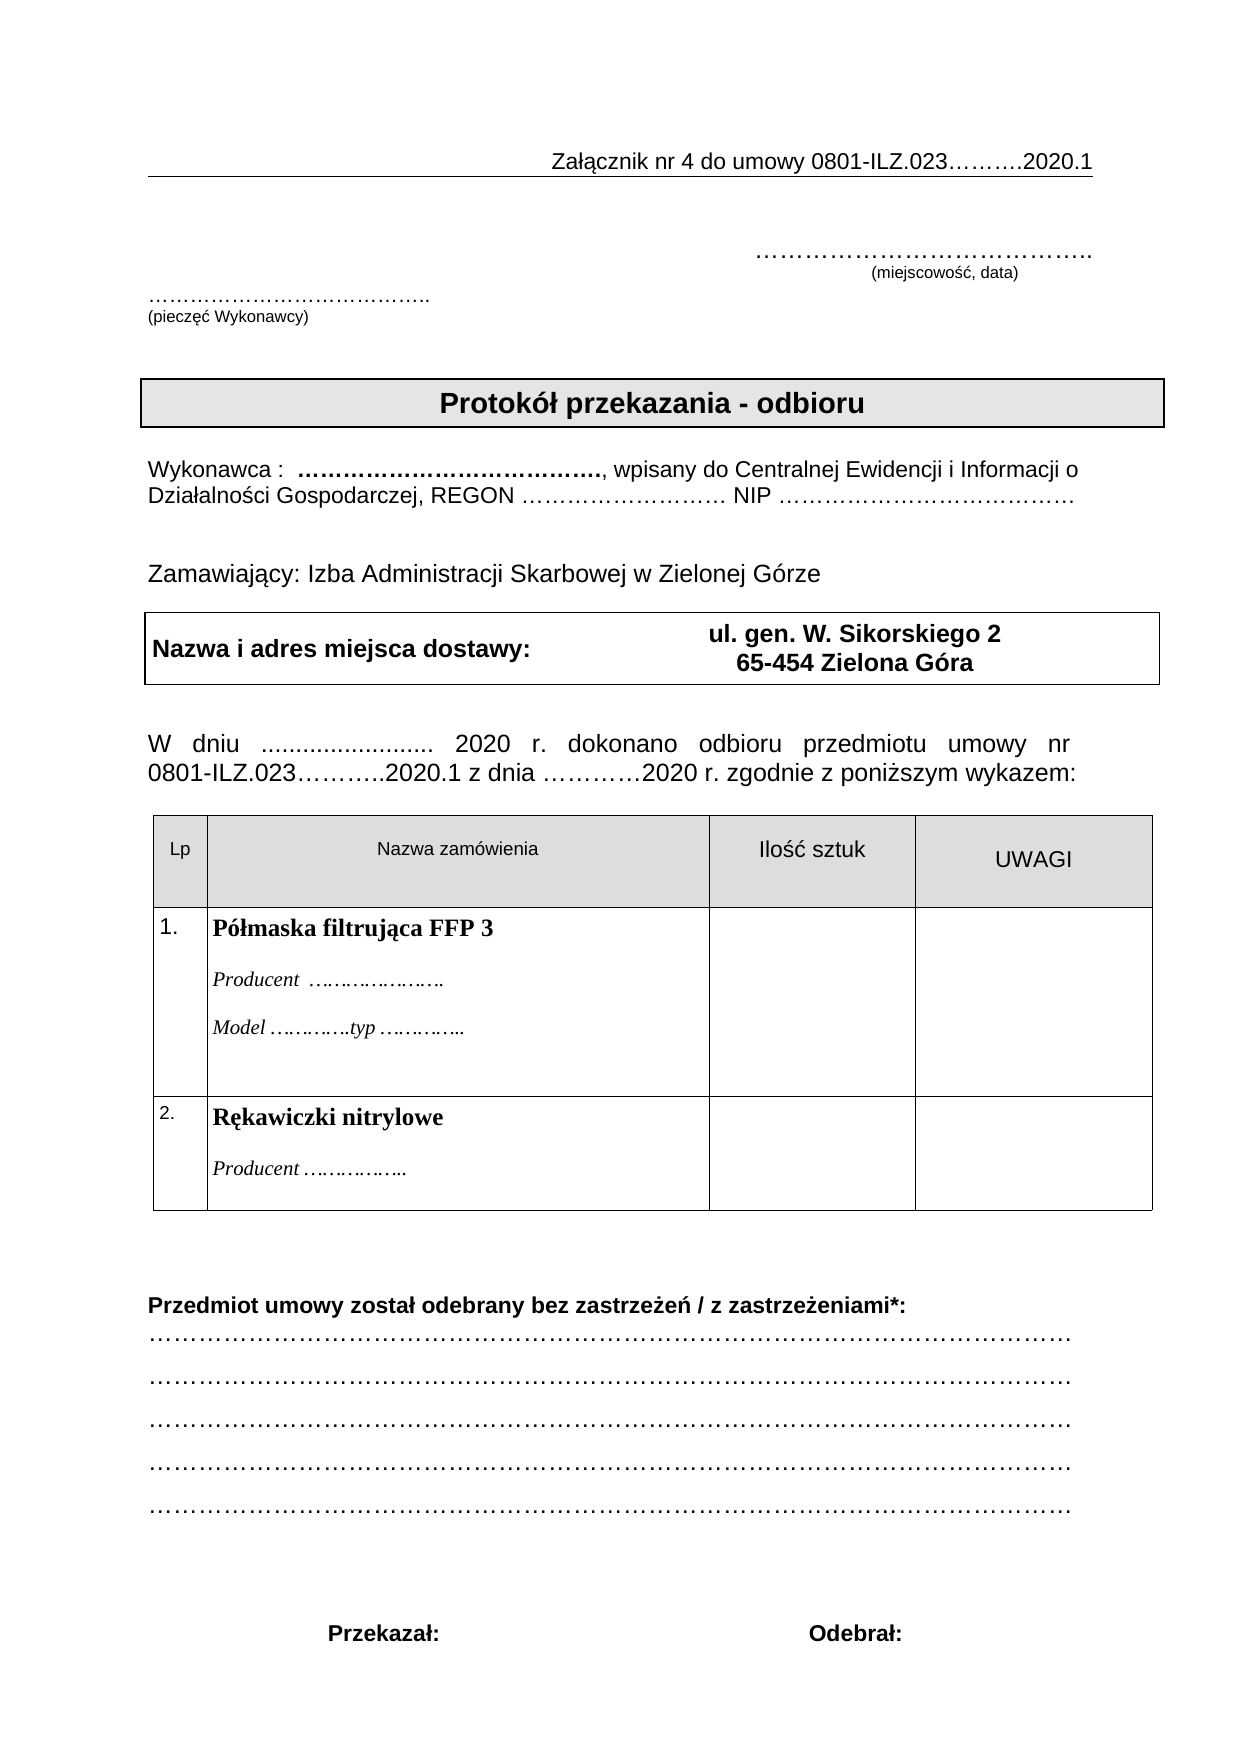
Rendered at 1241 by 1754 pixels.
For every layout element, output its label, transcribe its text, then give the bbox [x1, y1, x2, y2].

text ………………………………………………………………………………………………… [148, 1490, 1093, 1519]
table_cell [916, 908, 1152, 1096]
text ………………………………………………………………………………………………… [148, 1404, 1093, 1433]
table_header Odebrał: [620, 1620, 1092, 1646]
table_cell Rękawiczki nitrylowe Producent …………….. [208, 1097, 709, 1210]
table_header Nazwa i adres miejsca dostawy: [146, 613, 550, 684]
text (miejscowość, data) [148, 263, 1093, 282]
table_cell [710, 1097, 915, 1210]
text Przedmiot umowy został odebrany bez zastrzeżeń / z zastrzeżeniami*: [148, 1292, 1093, 1318]
text ………………………………………………………………………………………………… [148, 1318, 1093, 1347]
table_header Przekazał: [148, 1620, 619, 1646]
table_header Nazwa zamówienia [208, 816, 709, 907]
text W dniu ......................... 2020 r. dokonano odbioru przedmiotu umowy nr 0801-ILZ.023………..2020.1 z dnia …………2020 r. zgodnie z poniższym wykazem: [148, 729, 1093, 787]
table_cell [710, 908, 915, 1096]
table_header UWAGI [916, 816, 1152, 907]
table_header Lp [154, 816, 207, 907]
text (pieczęć Wykonawcy) [148, 306, 1093, 326]
text ………………………………………………………………………………………………… [148, 1361, 1093, 1390]
table_cell [154, 1097, 207, 1210]
table_cell [916, 1097, 1152, 1210]
table_header Ilość sztuk [710, 816, 915, 907]
text ………………………………….. [148, 234, 1093, 263]
text Załącznik nr 4 do umowy 0801-ILZ.023……….2020.1 [148, 148, 1093, 176]
text Wykonawca : …………………………………., wpisany do Centralnej Ewidencji i Informacji o Działalności Gospodarczej, REGON ……………………… NIP ………………………………… [148, 456, 1093, 535]
table_cell [154, 908, 207, 1096]
table_header Protokół przekazania - odbioru [142, 380, 1163, 426]
table_header ul. gen. W. Sikorskiego 2 65-454 Zielona Góra [550, 613, 1159, 684]
text Zamawiający: Izba Administracji Skarbowej w Zielonej Górze [148, 559, 1093, 588]
text ………………………………….. [148, 282, 1093, 306]
text ………………………………………………………………………………………………… [148, 1447, 1093, 1476]
table_cell Półmaska filtrująca FFP 3 Producent …………………. Model ………….typ ………….. [208, 908, 709, 1096]
